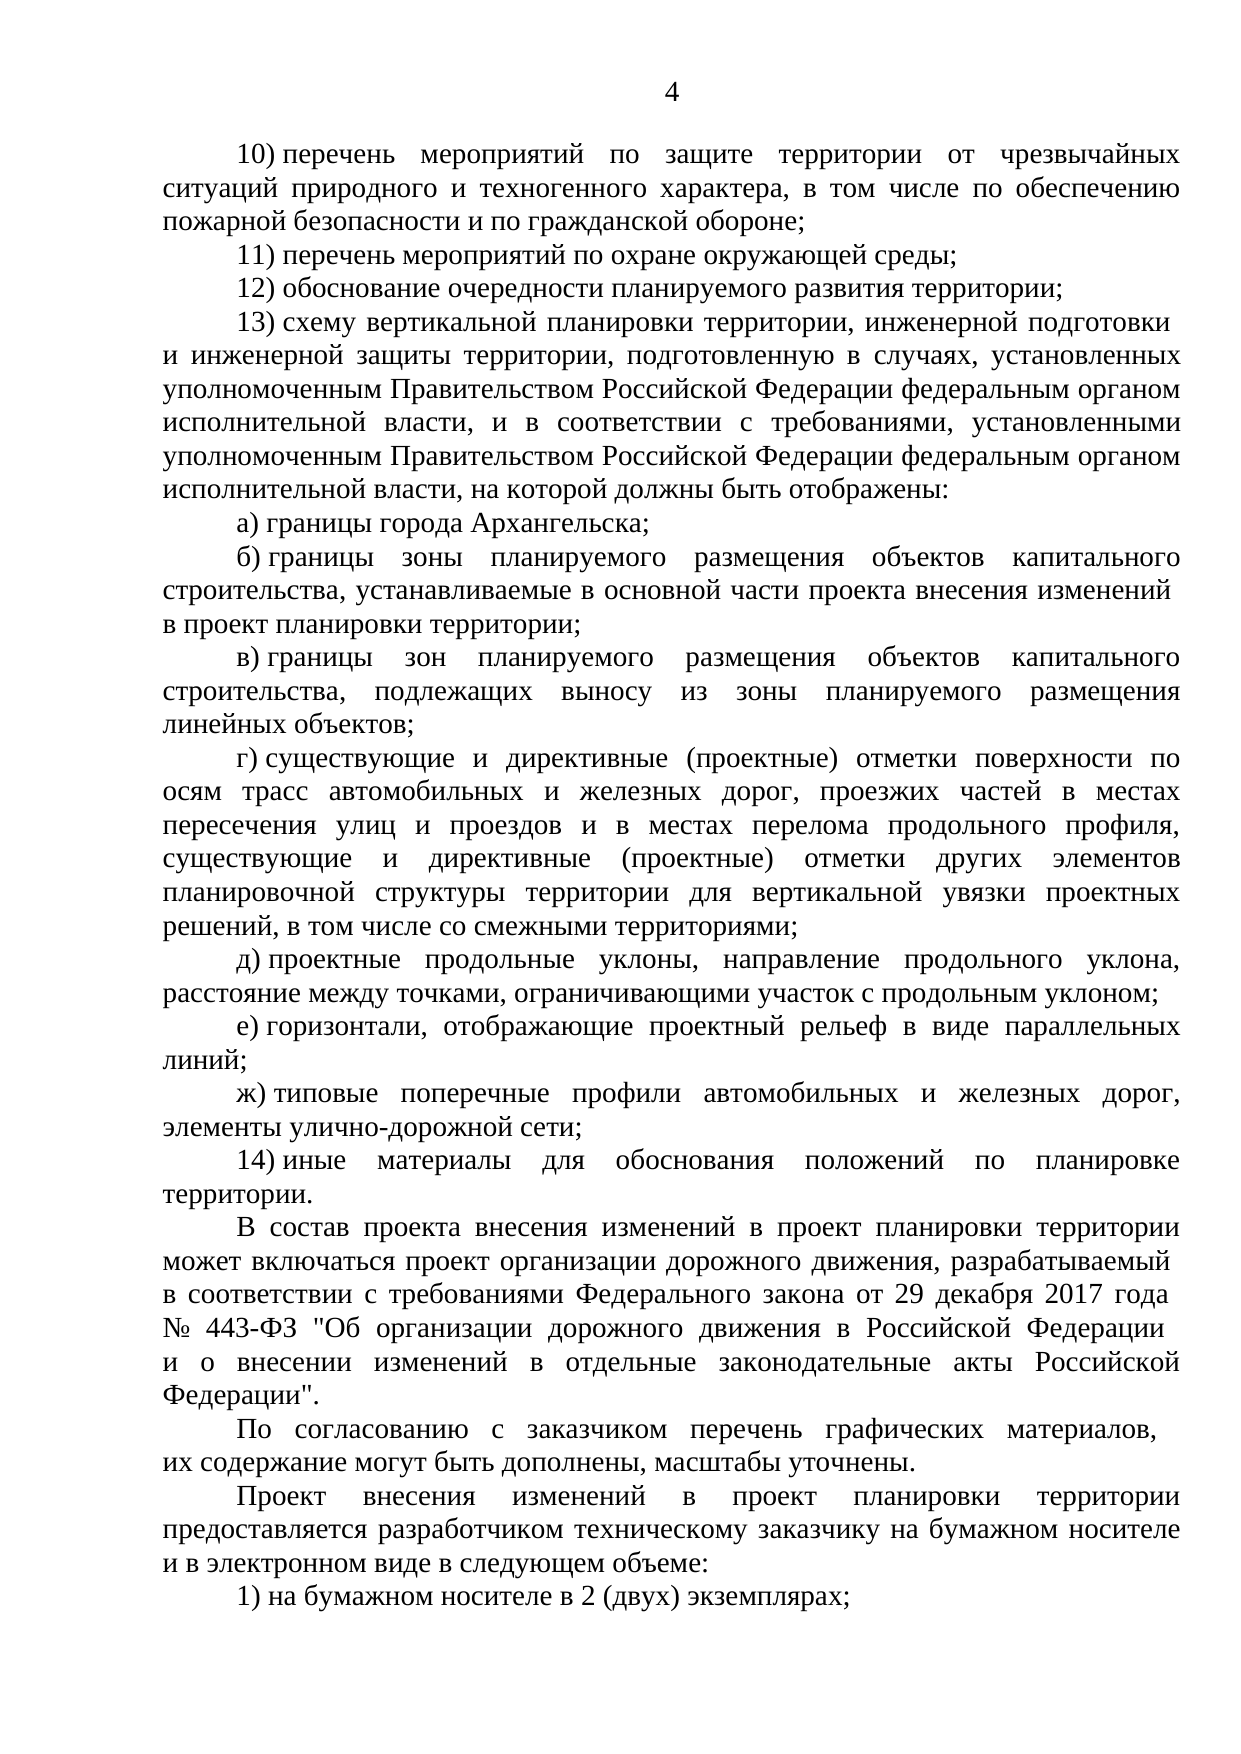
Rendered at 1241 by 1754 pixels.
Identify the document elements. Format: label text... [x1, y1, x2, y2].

text По согласованию с заказчиком перечень графических материалов, их содержание могут быть дополнены, масштабы уточнены. [162, 1411, 1181, 1478]
text 13) схему вертикальной планировки территории, инженерной подготовки и инженерной защиты территории, подготовленную в случаях, установленных уполномоченным Правительством Российской Федерации федеральным органом исполнительной власти, и в соответствии с требованиями, установленными уполномоченным Правительством Российской Федерации федеральным органом исполнительной власти, на которой должны быть отображены: [162, 304, 1181, 505]
text д) проектные продольные уклоны, направление продольного уклона, расстояние между точками, ограничивающими участок с продольным уклоном; [162, 941, 1181, 1008]
text е) горизонтали, отображающие проектный рельеф в виде параллельных линий; [162, 1008, 1181, 1075]
text 12) обоснование очередности планируемого развития территории; [162, 270, 1181, 304]
text в) границы зон планируемого размещения объектов капитального строительства, подлежащих выносу из зоны планируемого размещения линейных объектов; [162, 639, 1181, 740]
text В состав проекта внесения изменений в проект планировки территории может включаться проект организации дорожного движения, разрабатываемый в соответствии с требованиями Федерального закона от 29 декабря 2017 года № 443-ФЗ "Об организации дорожного движения в Российской Федерации и о внесении изменений в отдельные законодательные акты Российской Федерации". [162, 1209, 1181, 1411]
text г) существующие и директивные (проектные) отметки поверхности по осям трасс автомобильных и железных дорог, проезжих частей в местах пересечения улиц и проездов и в местах перелома продольного профиля, существующие и директивные (проектные) отметки других элементов планировочной структуры территории для вертикальной увязки проектных решений, в том числе со смежными территориями; [162, 740, 1181, 941]
text 10) перечень мероприятий по защите территории от чрезвычайных ситуаций природного и техногенного характера, в том числе по обеспечению пожарной безопасности и по гражданской обороне; [162, 136, 1181, 237]
text 11) перечень мероприятий по охране окружающей среды; [162, 237, 1181, 270]
text 1) на бумажном носителе в 2 (двух) экземплярах; [162, 1578, 1181, 1612]
text а) границы города Архангельска; [162, 505, 1181, 539]
text Проект внесения изменений в проект планировки территории предоставляется разработчиком техническому заказчику на бумажном носителе и в электронном виде в следующем объеме: [162, 1478, 1181, 1578]
text б) границы зоны планируемого размещения объектов капитального строительства, устанавливаемые в основной части проекта внесения изменений в проект планировки территории; [162, 539, 1181, 639]
text 14) иные материалы для обоснования положений по планировке территории. [162, 1142, 1181, 1209]
text ж) типовые поперечные профили автомобильных и железных дорог, элементы улично-дорожной сети; [162, 1075, 1181, 1142]
